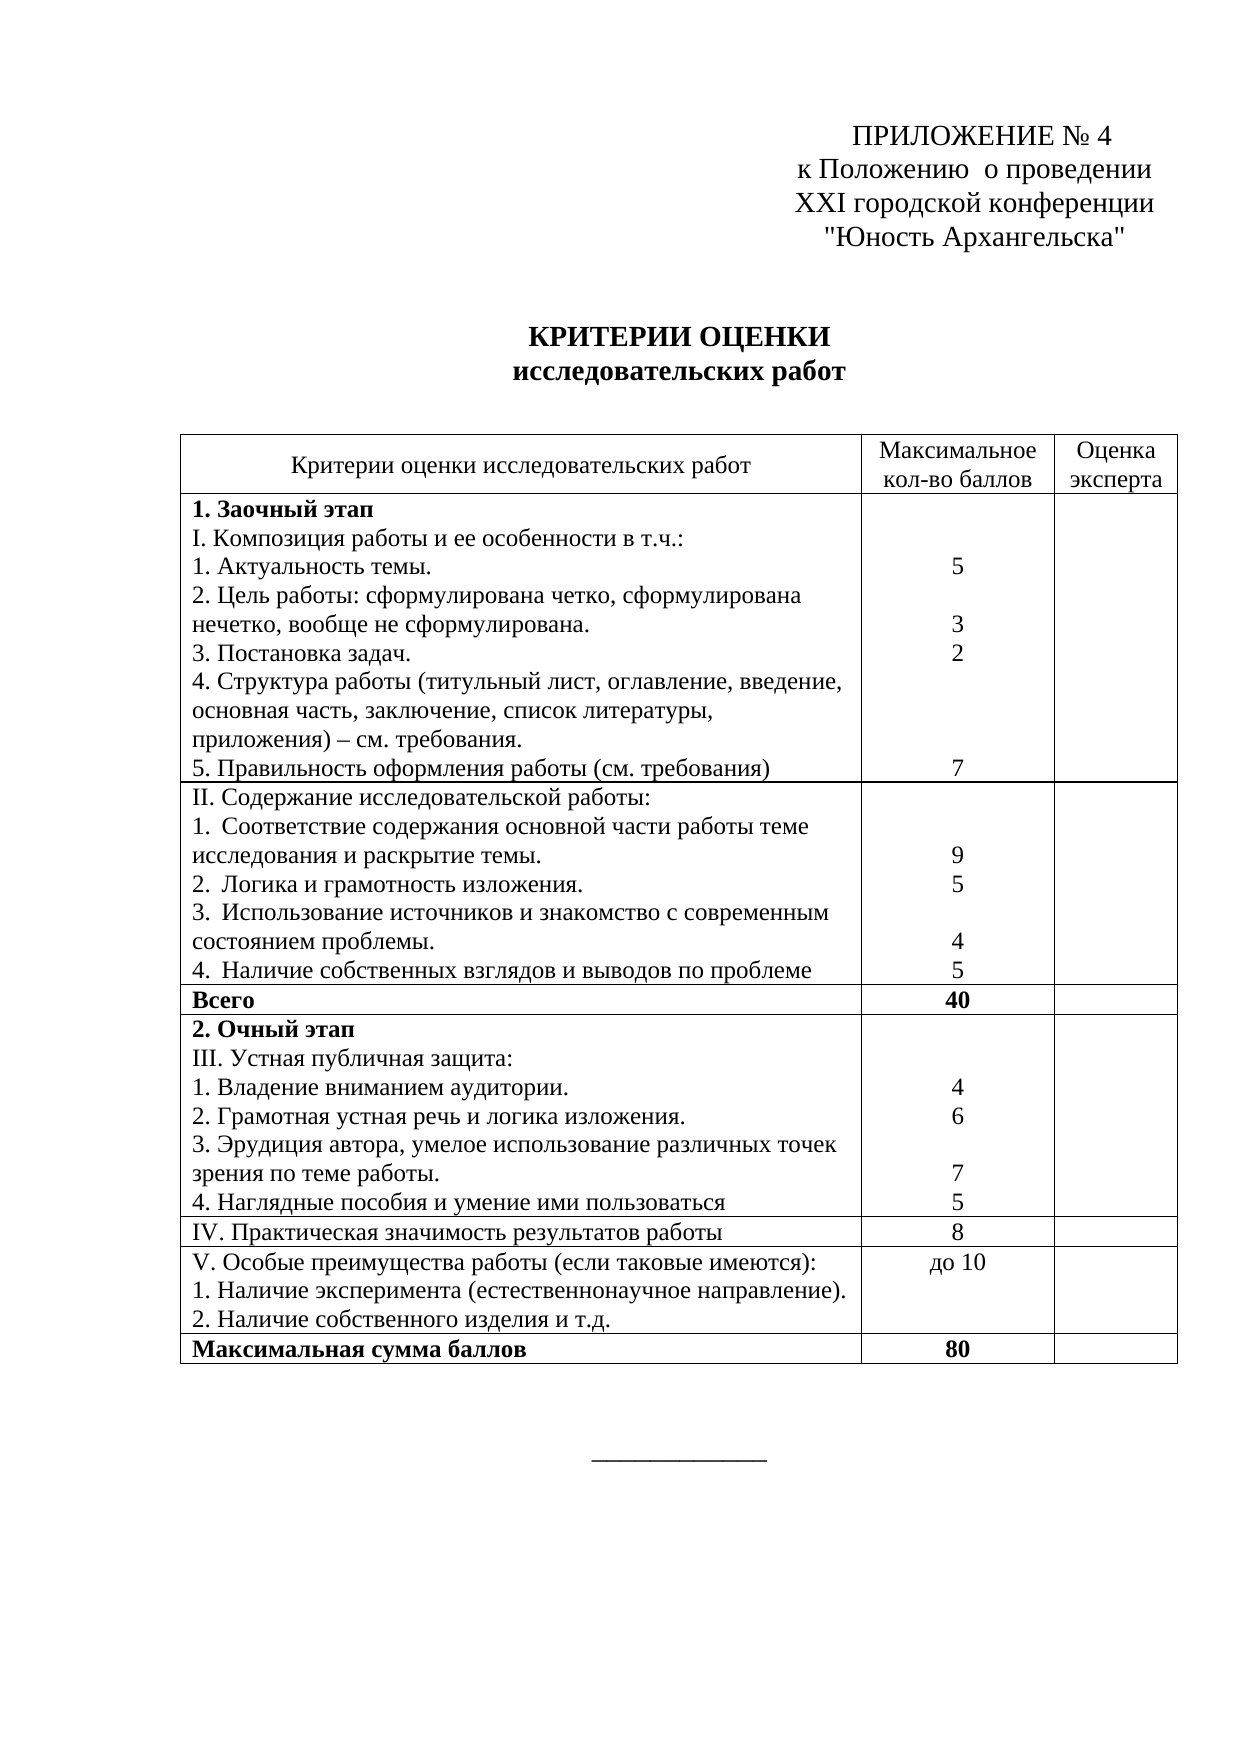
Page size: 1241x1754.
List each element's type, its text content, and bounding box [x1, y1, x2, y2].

table_cell Максимальная сумма баллов [181, 1334, 861, 1363]
table_cell [1055, 1334, 1177, 1363]
table_cell 4 6 7 5 [862, 1015, 1054, 1216]
table_cell [1055, 1217, 1177, 1246]
table_cell [1055, 985, 1177, 1013]
table_header Оценка эксперта [1055, 435, 1177, 493]
table_cell IV. Практическая значимость результатов работы [181, 1217, 861, 1246]
text XXI городской конференции [768, 185, 1181, 219]
text исследовательских работ [177, 353, 1181, 386]
table_cell 40 [862, 985, 1054, 1013]
table_cell V. Особые преимущества работы (если таковые имеются): 1. Наличие эксперимента (естественнонаучное направление). 2. Наличие собственного изделия и т.д. [181, 1247, 861, 1333]
text "Юность Архангельска" [768, 219, 1181, 252]
table_cell 5 3 2 7 [862, 494, 1054, 781]
table_cell [1055, 494, 1177, 781]
table_header Критерии оценки исследовательских работ [181, 435, 861, 493]
table_cell [1055, 783, 1177, 984]
text ____________ [177, 1431, 1181, 1464]
table_cell [1055, 1247, 1177, 1333]
table_cell 1. Заочный этап I. Композиция работы и ее особенности в т.ч.: 1. Актуальность темы. 2. Цель работы: сформулирована четко, сформулирована нечетко, вообще не сформулирована. 3. Постановка задач. 4. Структура работы (титульный лист, оглавление, введение, основная часть, заключение, список литературы, приложения) – см. требования. 5. Правильность оформления работы (см. требования) [181, 494, 861, 781]
table_cell 2. Очный этап III. Устная публичная защита: 1. Владение вниманием аудитории. 2. Грамотная устная речь и логика изложения. 3. Эрудиция автора, умелое использование различных точек зрения по теме работы. 4. Наглядные пособия и умение ими пользоваться [181, 1015, 861, 1216]
table_cell 8 [862, 1217, 1054, 1246]
table_cell II. Содержание исследовательской работы: Соответствие содержания основной части работы теме исследования и раскрытие темы. Логика и грамотность изложения. Использование источников и знакомство с современным состоянием проблемы. Наличие собственных взглядов и выводов по проблеме [181, 783, 861, 984]
text КРИТЕРИИ ОЦЕНКИ [177, 319, 1181, 353]
table_cell 9 5 4 5 [862, 783, 1054, 984]
text к Положению о проведении [768, 152, 1181, 185]
text ПРИЛОЖЕНИЕ № 4 [177, 118, 1181, 152]
table_cell [1055, 1015, 1177, 1216]
table_cell 80 [862, 1334, 1054, 1363]
table_cell Всего [181, 985, 861, 1013]
table_header Максимальное кол-во баллов [862, 435, 1054, 493]
table_cell до 10 [862, 1247, 1054, 1333]
